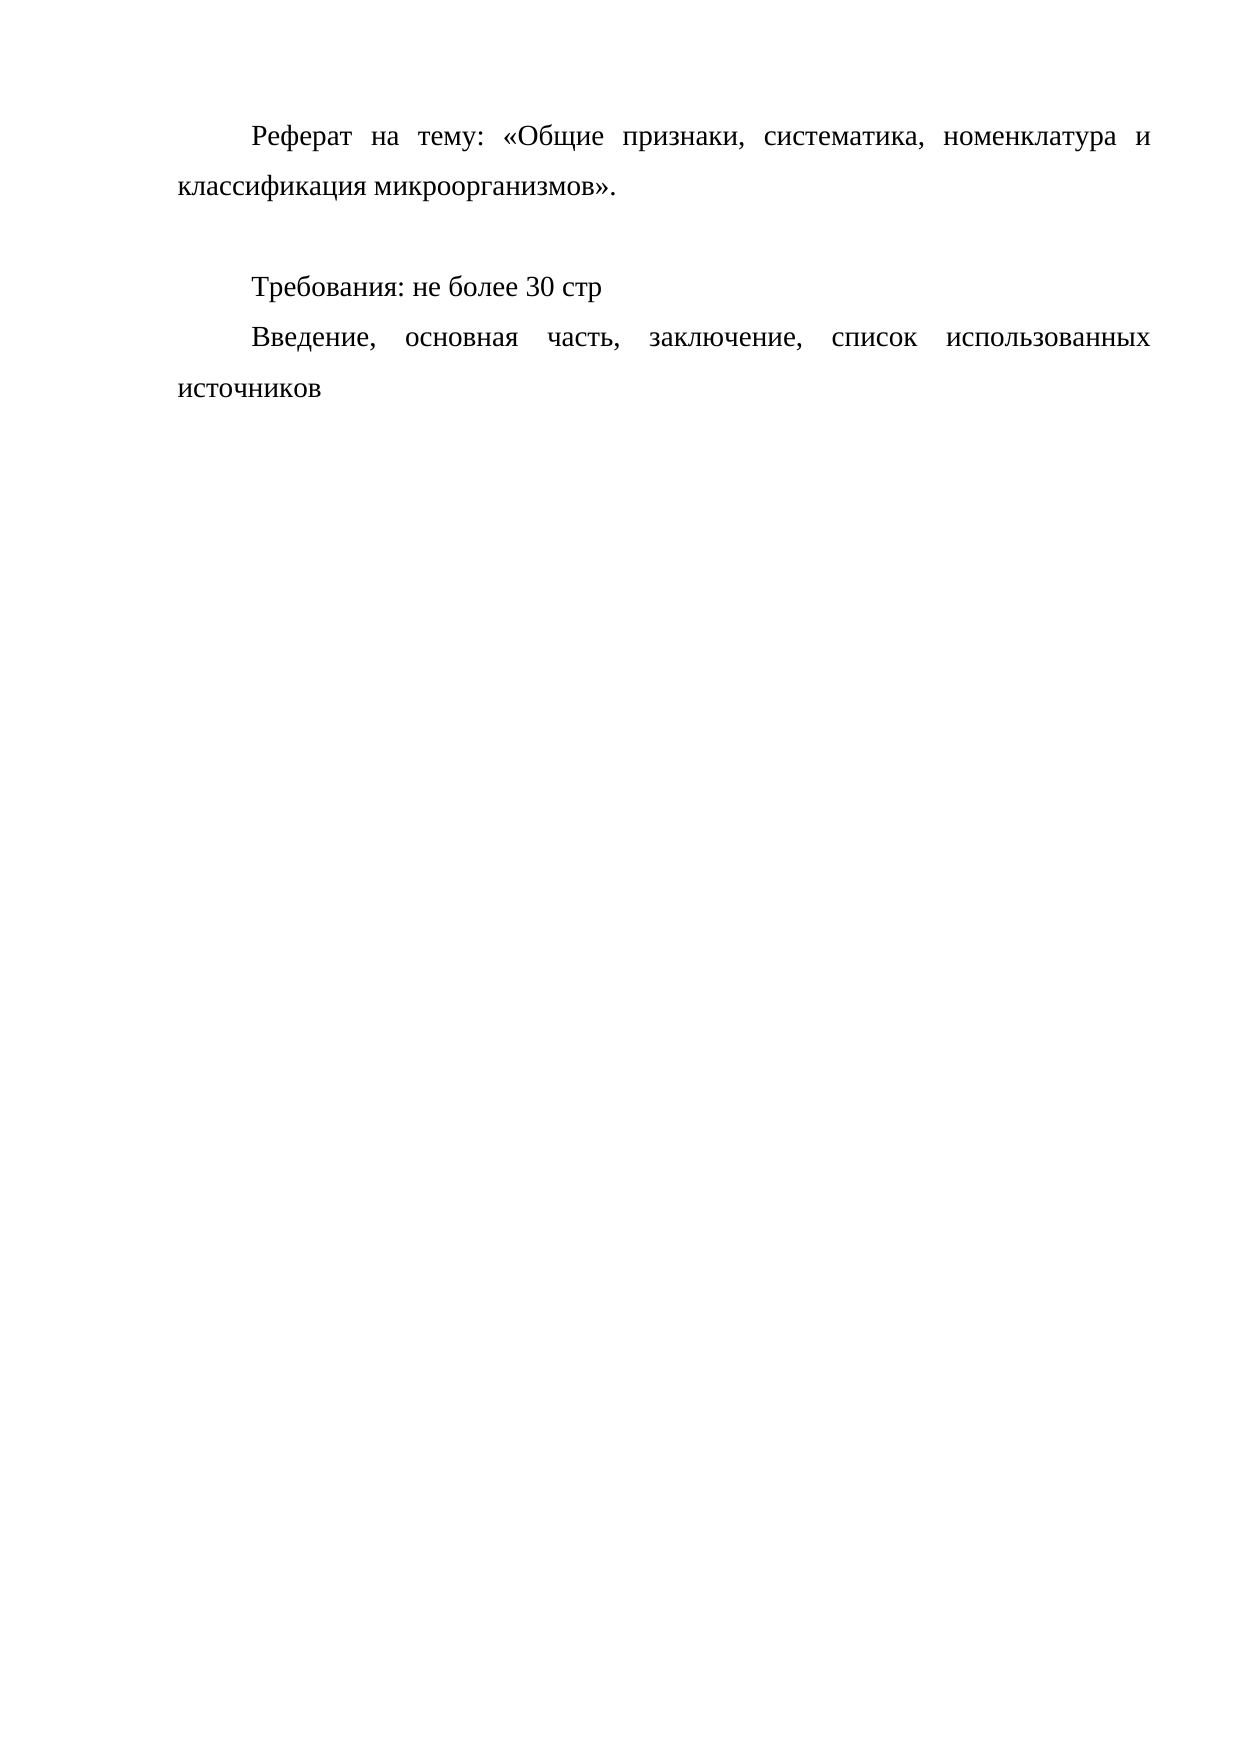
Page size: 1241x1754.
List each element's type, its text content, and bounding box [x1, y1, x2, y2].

text Реферат на тему: «Общие признаки, систематика, номенклатура и классификация микроорганизмов». [177, 118, 1152, 202]
text Введение, основная часть, заключение, список использованных источников [177, 319, 1152, 403]
text Требования: не более 30 стр [177, 269, 1152, 303]
